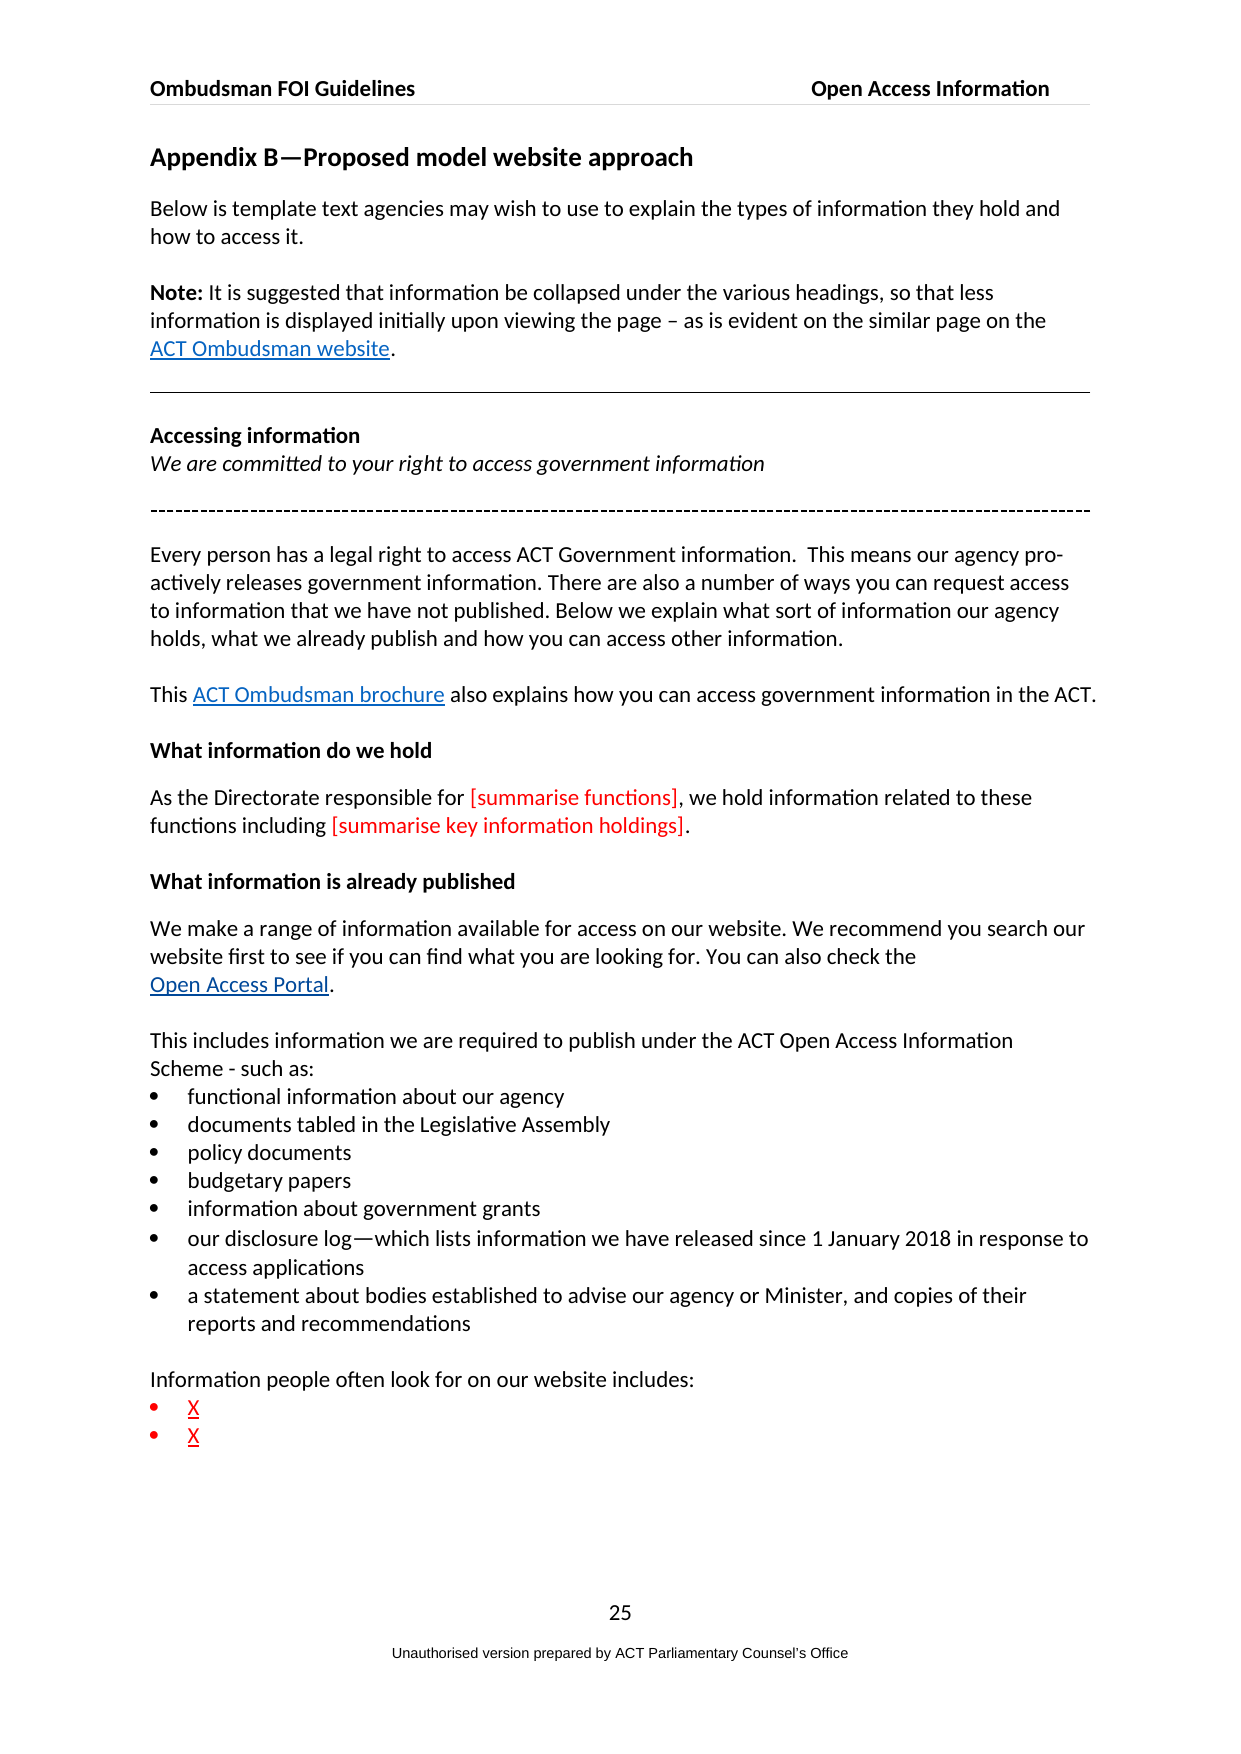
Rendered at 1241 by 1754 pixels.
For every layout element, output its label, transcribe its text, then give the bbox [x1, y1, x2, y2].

subtitle Appendix B—Proposed model website approach [150, 140, 1090, 173]
text Information people often look for on our website includes: [150, 1365, 1090, 1393]
list information about government grants [150, 1194, 1090, 1222]
text We are committed to your right to access government information [150, 449, 1090, 512]
text As the Directorate responsible for [summarise functions], we hold information related to these functions including [summarise key information holdings]. [150, 783, 1090, 839]
text This includes information we are required to publish under the ACT Open Access Information Scheme - such as: [150, 998, 1090, 1082]
list documents tabled in the Legislative Assembly [150, 1110, 1090, 1138]
text What information do we hold [150, 736, 1090, 764]
text Below is template text agencies may wish to use to explain the types of information they hold and how to access it. [150, 194, 1090, 250]
text Accessing information [150, 393, 1090, 449]
text Every person has a legal right to access ACT Government information. This means our agency pro-actively releases government information. There are also a number of ways you can request access to information that we have not published. Below we explain what sort of information our agency holds, what we already publish and how you can access other information. [150, 540, 1090, 652]
list policy documents [150, 1138, 1090, 1166]
list our disclosure log—which lists information we have released since 1 January 2018 in response to access applications [150, 1222, 1090, 1281]
list X [150, 1421, 1090, 1449]
list X [150, 1393, 1090, 1421]
list functional information about our agency [150, 1082, 1090, 1110]
text We make a range of information available for access on our website. We recommend you search our website first to see if you can find what you are looking for. You can also check the Open Access Portal. [150, 914, 1090, 998]
text This ACT Ombudsman brochure also explains how you can access government information in the ACT. [150, 680, 1124, 708]
text Note: It is suggested that information be collapsed under the various headings, so that less information is displayed initially upon viewing the page – as is evident on the similar page on the ACT Ombudsman website. [150, 278, 1090, 362]
text What information is already published [150, 867, 1090, 895]
list a statement about bodies established to advise our agency or Minister, and copies of their reports and recommendations [150, 1281, 1090, 1337]
list budgetary papers [150, 1166, 1090, 1194]
